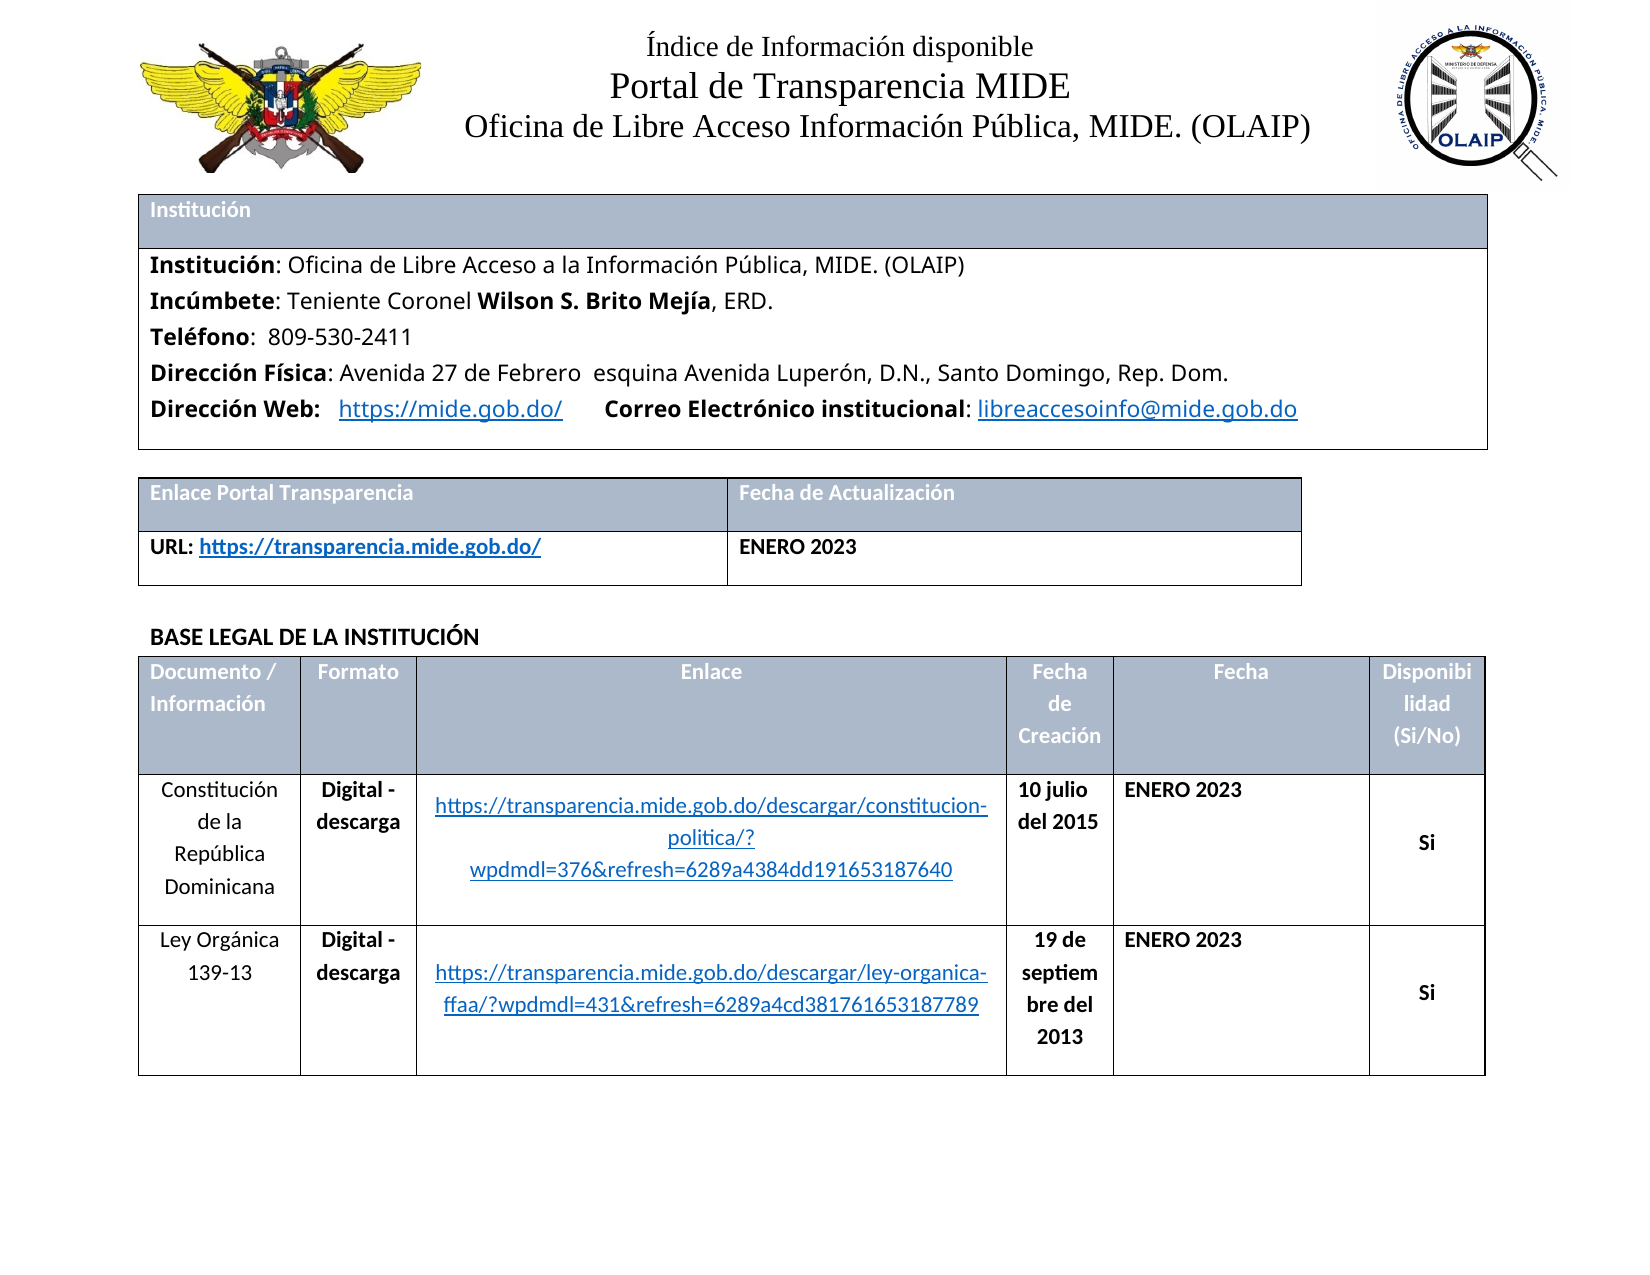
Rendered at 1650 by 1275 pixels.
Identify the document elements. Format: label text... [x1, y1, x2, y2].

table_cell Digital -descarga [301, 775, 416, 924]
table_header Documento / Información [139, 657, 300, 774]
table_cell https://transparencia.mide.gob.do/descargar/constitucion-politica/?wpdmdl=376&refresh=6289a4384dd191653187640 [417, 775, 1006, 924]
table_cell Institución: Oficina de Libre Acceso a la Información Pública, MIDE. (OLAIP) Incúmbete: Teniente Coronel Wilson S. Brito Mejía, ERD. Teléfono: 809-530-2411 Dirección Física: Avenida 27 de Febrero esquina Avenida Luperón, D.N., Santo Domingo, Rep. Dom. Dirección Web: https://mide.gob.do/ Correo Electrónico institucional: libreaccesoinfo@mide.gob.do [139, 249, 1487, 448]
table_cell ENERO 2023 [1114, 926, 1369, 1075]
table_header Fecha [1114, 657, 1369, 774]
picture [140, 43, 422, 172]
table_cell URL: https://transparencia.mide.gob.do/ [139, 532, 727, 585]
table_cell ENERO 2023 [728, 532, 1301, 585]
table_cell Constitución de la República Dominicana [139, 775, 300, 924]
text BASE LEGAL DE LA INSTITUCIÓN [150, 621, 1500, 652]
table_header Institución [139, 195, 1487, 248]
table_cell https://transparencia.mide.gob.do/descargar/ley-organica-ffaa/?wpdmdl=431&refresh=6289a4cd381761653187789 [417, 926, 1006, 1075]
table_cell Ley Orgánica 139-13 [139, 926, 300, 1075]
table_header Enlace [417, 657, 1006, 774]
picture [1376, 0, 1570, 191]
table_cell Si [1370, 775, 1484, 924]
table_cell ENERO 2023 [1114, 775, 1369, 924]
table_header Fecha de Creación [1007, 657, 1113, 774]
table_cell Si [1370, 926, 1484, 1075]
table_header Formato [301, 657, 416, 774]
table_cell 10 julio del 2015 [1007, 775, 1113, 924]
table_header Enlace Portal Transparencia [139, 479, 727, 531]
table_header Disponibilidad (Si/No) [1370, 657, 1484, 774]
table_cell 19 de septiembre del 2013 [1007, 926, 1113, 1075]
table_cell Digital -descarga [301, 926, 416, 1075]
table_header Fecha de Actualización [728, 479, 1301, 531]
